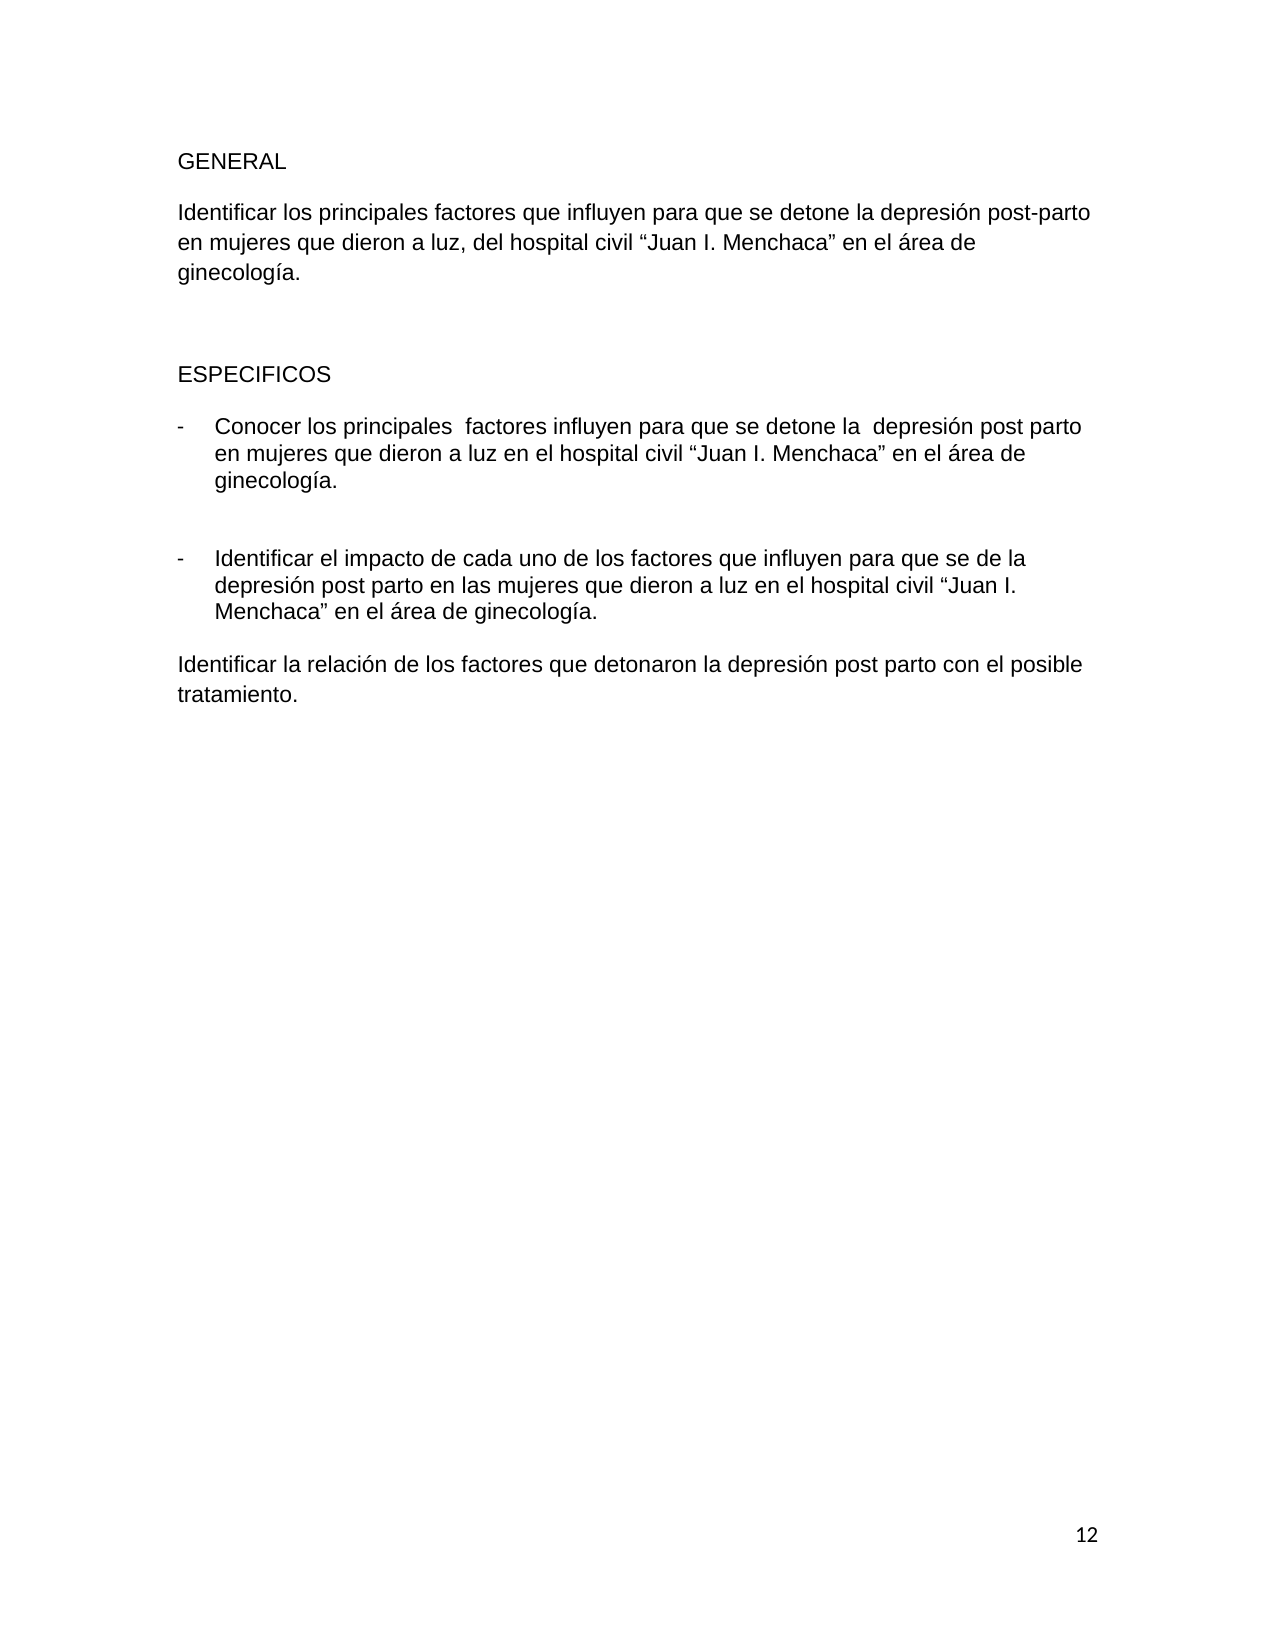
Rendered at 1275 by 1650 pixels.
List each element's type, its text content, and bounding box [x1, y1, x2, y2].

text Identificar los principales factores que influyen para que se detone la depresión post-parto en mujeres que dieron a luz, del hospital civil “Juan I. Menchaca” en el área de ginecología. [177, 199, 1098, 285]
list Identificar el impacto de cada uno de los factores que influyen para que se de la depresión post parto en las mujeres que dieron a luz en el hospital civil “Juan I. Menchaca” en el área de ginecología. [177, 544, 1098, 625]
text ESPECIFICOS [177, 361, 1098, 387]
text GENERAL [177, 148, 1098, 174]
text Identificar la relación de los factores que detonaron la depresión post parto con el posible tratamiento. [177, 651, 1098, 708]
list Conocer los principales factores influyen para que se detone la depresión post parto en mujeres que dieron a luz en el hospital civil “Juan I. Menchaca” en el área de ginecología. [177, 412, 1098, 493]
